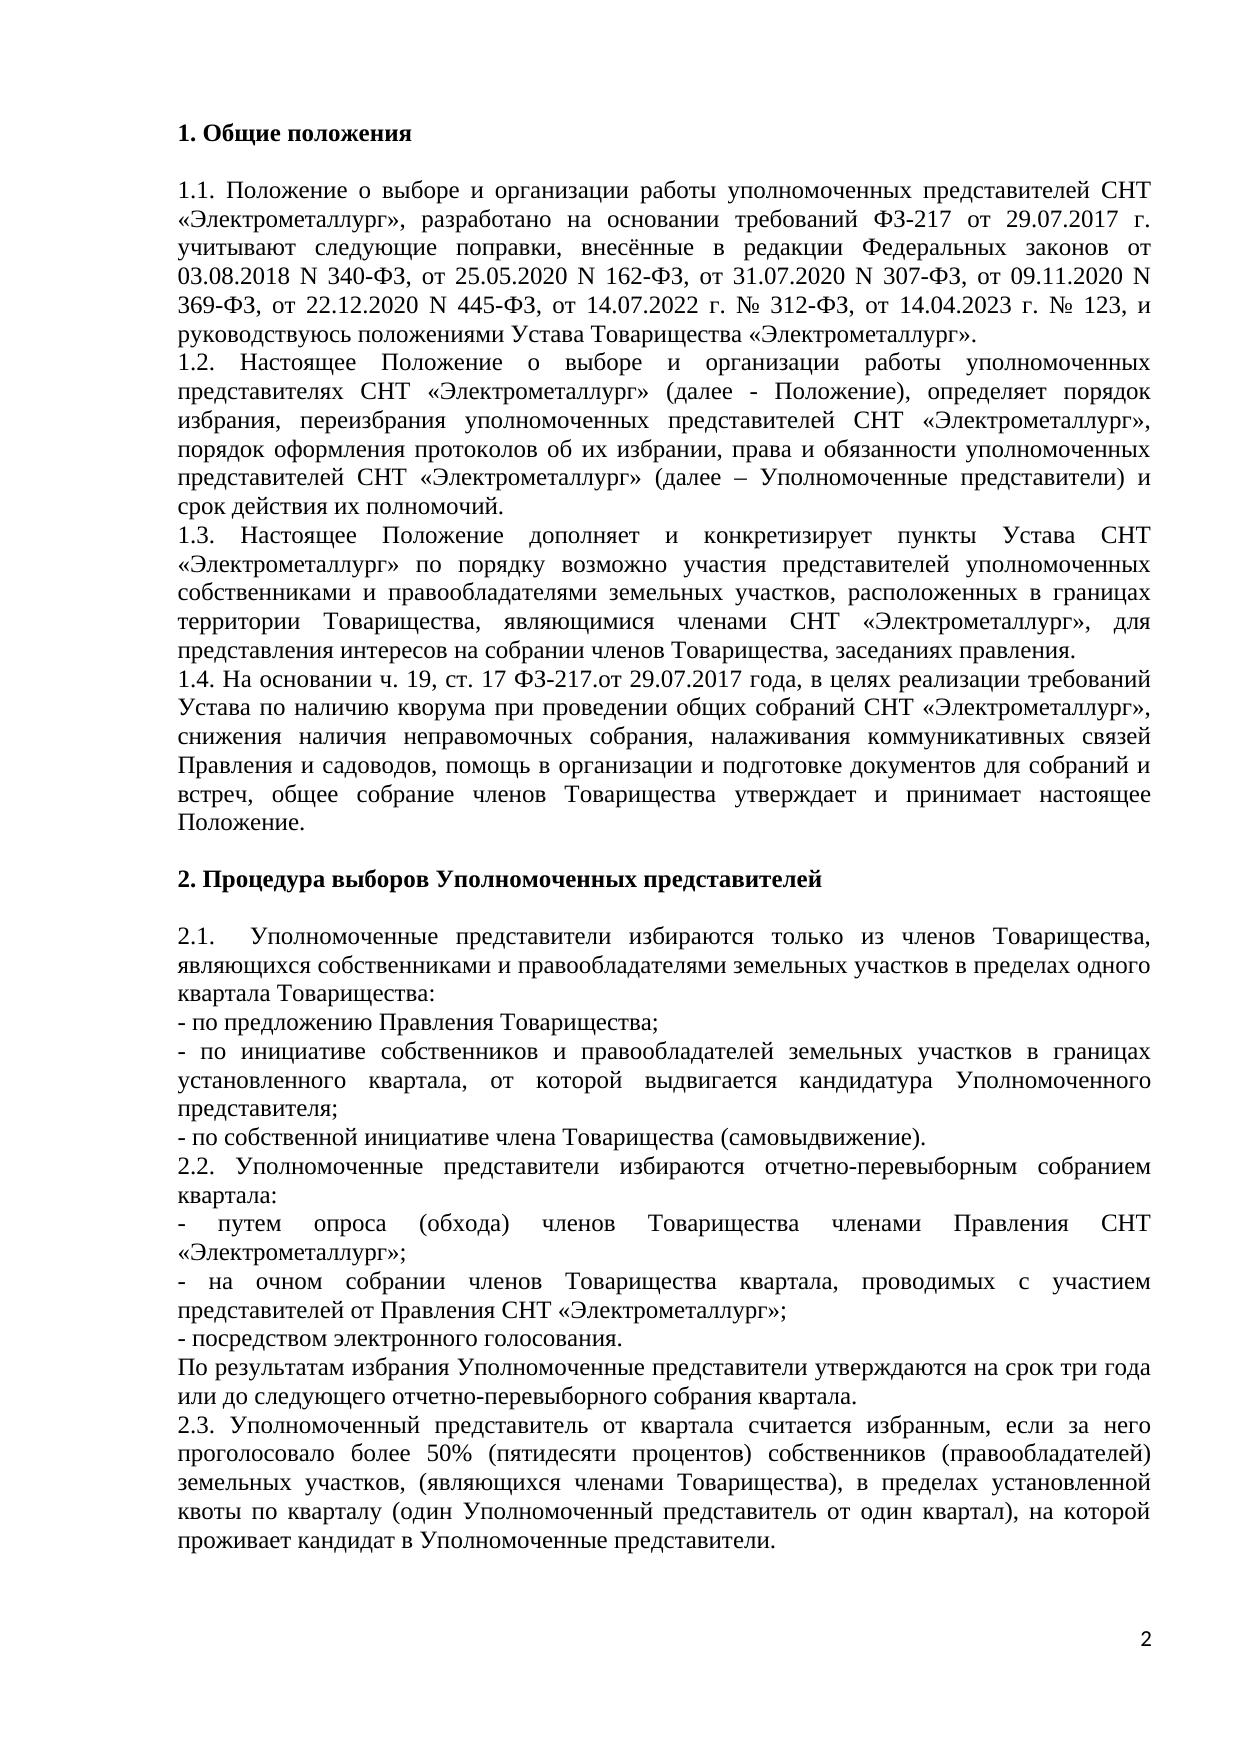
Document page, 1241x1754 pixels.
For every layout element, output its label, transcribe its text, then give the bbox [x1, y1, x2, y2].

text - по предложению Правления Товарищества; [177, 1007, 1152, 1036]
text 2. Процедура выборов Уполномоченных представителей [177, 864, 1152, 893]
text 2.2. Уполномоченные представители избираются отчетно-перевыборным собранием квартала: [177, 1151, 1152, 1208]
text 1.4. На основании ч. 19, ст. 17 ФЗ-217.от 29.07.2017 года, в целях реализации требований Устава по наличию кворума при проведении общих собраний СНТ «Электрометаллург», снижения наличия неправомочных собрания, налаживания коммуникативных связей Правления и садоводов, помощь в организации и подготовке документов для собраний и встреч, общее собрание членов Товарищества утверждает и принимает настоящее Положение. [177, 664, 1152, 836]
text 1.3. Настоящее Положение дополняет и конкретизирует пункты Устава СНТ «Электрометаллург» по порядку возможно участия представителей уполномоченных собственниками и правообладателями земельных участков, расположенных в границах территории Товарищества, являющимися членами СНТ «Электрометаллург», для представления интересов на собрании членов Товарищества, заседаниях правления. [177, 520, 1152, 664]
text 1.2. Настоящее Положение о выборе и организации работы уполномоченных представителях СНТ «Электрометаллург» (далее - Положение), определяет порядок избрания, переизбрания уполномоченных представителей СНТ «Электрометаллург», порядок оформления протоколов об их избрании, права и обязанности уполномоченных представителей СНТ «Электрометаллург» (далее – Уполномоченные представители) и срок действия их полномочий. [177, 347, 1152, 520]
text 1.1. Положение о выборе и организации работы уполномоченных представителей СНТ «Электрометаллург», разработано на основании требований ФЗ-217 от 29.07.2017 г. учитывают следующие поправки, внесённые в редакции Федеральных законов от 03.08.2018 N 340-ФЗ, от 25.05.2020 N 162-ФЗ, от 31.07.2020 N 307-ФЗ, от 09.11.2020 N 369-ФЗ, от 22.12.2020 N 445-ФЗ, от 14.07.2022 г. № 312-ФЗ, от 14.04.2023 г. № 123, и руководствуюсь положениями Устава Товарищества «Электрометаллург». [177, 175, 1152, 347]
text - по инициативе собственников и правообладателей земельных участков в границах установленного квартала, от которой выдвигается кандидатура Уполномоченного представителя; [177, 1036, 1152, 1122]
text 2.3. Уполномоченный представитель от квартала считается избранным, если за него проголосовало более 50% (пятидесяти процентов) собственников (правообладателей) земельных участков, (являющихся членами Товарищества), в пределах установленной квоты по кварталу (один Уполномоченный представитель от один квартал), на которой проживает кандидат в Уполномоченные представители. [177, 1410, 1152, 1554]
text По результатам избрания Уполномоченные представители утверждаются на срок три года или до следующего отчетно-перевыборного собрания квартала. [177, 1352, 1152, 1410]
text - посредством электронного голосования. [177, 1323, 1152, 1352]
text 1. Общие положения [177, 118, 1152, 147]
text - путем опроса (обхода) членов Товарищества членами Правления СНТ «Электрометаллург»; [177, 1208, 1152, 1266]
text 2.1. Уполномоченные представители избираются только из членов Товарищества, являющихся собственниками и правообладателями земельных участков в пределах одного квартала Товарищества: [177, 921, 1152, 1007]
text - по собственной инициативе члена Товарищества (самовыдвижение). [177, 1122, 1152, 1151]
text - на очном собрании членов Товарищества квартала, проводимых с участием представителей от Правления СНТ «Электрометаллург»; [177, 1266, 1152, 1323]
